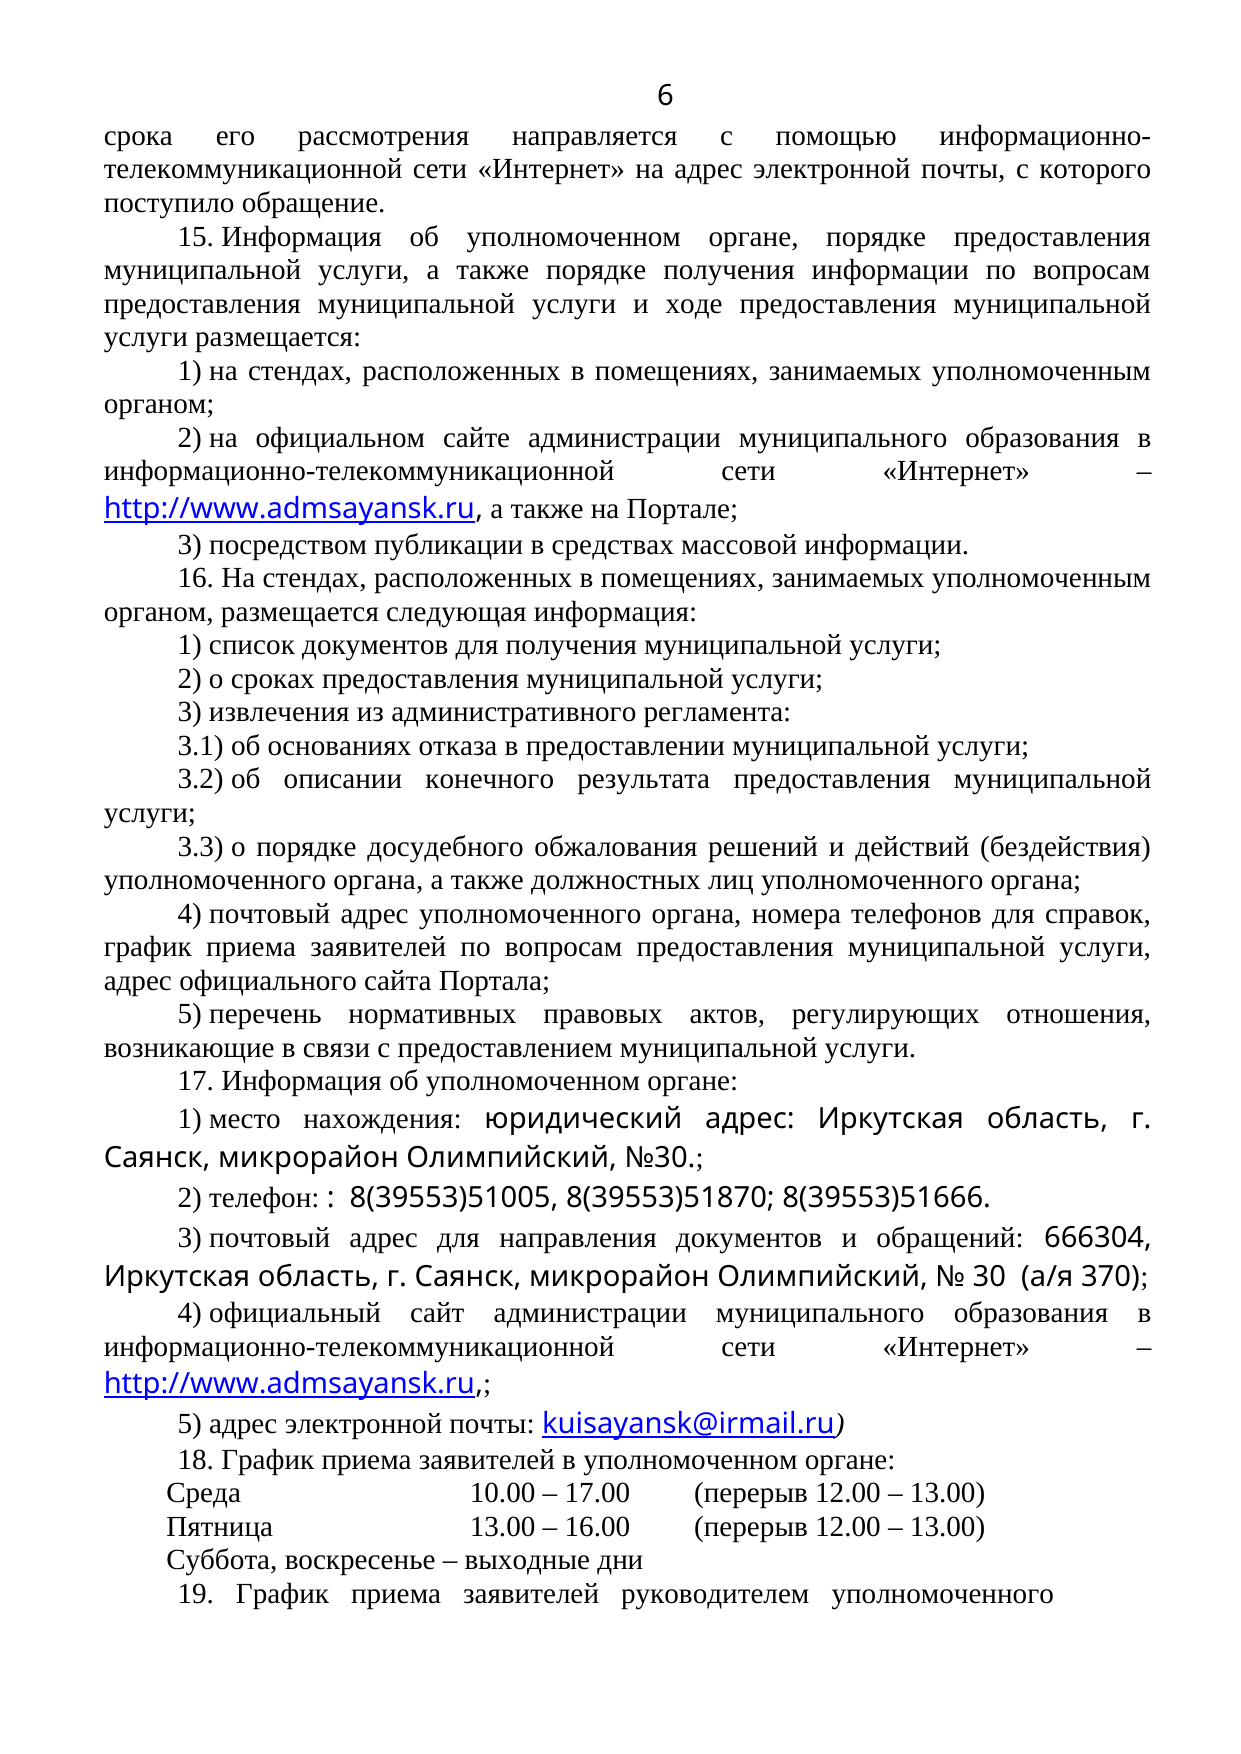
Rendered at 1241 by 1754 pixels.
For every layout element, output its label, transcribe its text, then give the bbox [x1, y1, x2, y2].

text 5) перечень нормативных правовых актов, регулирующих отношения, возникающие в связи с предоставлением муниципальной услуги. [103, 996, 1152, 1063]
text 17. Информация об уполномоченном органе: [103, 1063, 1152, 1097]
text 2) телефон: : 8(39553)51005, 8(39553)51870; 8(39553)51666. [103, 1176, 1152, 1216]
text 2) на официальном сайте администрации муниципального образования в информационно-телекоммуникационной сети «Интернет» – http://www.admsayansk.ru, а также на Портале; [103, 420, 1152, 527]
text 3.3) о порядке досудебного обжалования решений и действий (бездействия) уполномоченного органа, а также должностных лиц уполномоченного органа; [103, 829, 1152, 896]
text 3) посредством публикации в средствах массовой информации. [103, 527, 1152, 560]
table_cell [92, 1543, 1066, 1609]
table_cell (перерыв 12.00 – 13.00) [683, 1509, 1066, 1542]
text 3.2) об описании конечного результата предоставления муниципальной услуги; [103, 762, 1152, 829]
text 3.1) об основаниях отказа в предоставлении муниципальной услуги; [103, 728, 1152, 762]
text 3) почтовый адрес для направления документов и обращений: 666304, Иркутская область, г. Саянск, микрорайон Олимпийский, № 30 (а/я 370); [103, 1216, 1152, 1295]
text 2) о сроках предоставления муниципальной услуги; [103, 661, 1152, 694]
text 15. Информация об уполномоченном органе, порядке предоставления муниципальной услуги, а также порядке получения информации по вопросам предоставления муниципальной услуги и ходе предоставления муниципальной услуги размещается: [103, 219, 1152, 353]
table_cell 13.00 – 16.00 [417, 1509, 683, 1542]
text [103, 118, 1152, 219]
text 18. График приема заявителей в уполномоченном органе: [103, 1442, 1152, 1475]
text 16. На стендах, расположенных в помещениях, занимаемых уполномоченным органом, размещается следующая информация: [103, 560, 1152, 627]
text 5) адрес электронной почты: kuisayansk@irmail.ru) [103, 1402, 1152, 1442]
text 3) извлечения из административного регламента: [103, 694, 1152, 728]
text 1) список документов для получения муниципальной услуги; [103, 627, 1152, 661]
text 1) место нахождения: юридический адрес: Иркутская область, г. Саянск, микрорайон Олимпийский, №30.; [103, 1097, 1152, 1176]
text 1) на стендах, расположенных в помещениях, занимаемых уполномоченным органом; [103, 353, 1152, 420]
text 4) почтовый адрес уполномоченного органа, номера телефонов для справок, график приема заявителей по вопросам предоставления муниципальной услуги, адрес официального сайта Портала; [103, 896, 1152, 996]
table_cell Пятница [92, 1509, 417, 1542]
text 4) официальный сайт администрации муниципального образования в информационно-телекоммуникационной сети «Интернет» – http://www.admsayansk.ru,; [103, 1295, 1152, 1402]
table_header 10.00 – 17.00 [417, 1475, 683, 1509]
table_header Среда [92, 1475, 417, 1509]
table_header (перерыв 12.00 – 13.00) [683, 1475, 1066, 1509]
